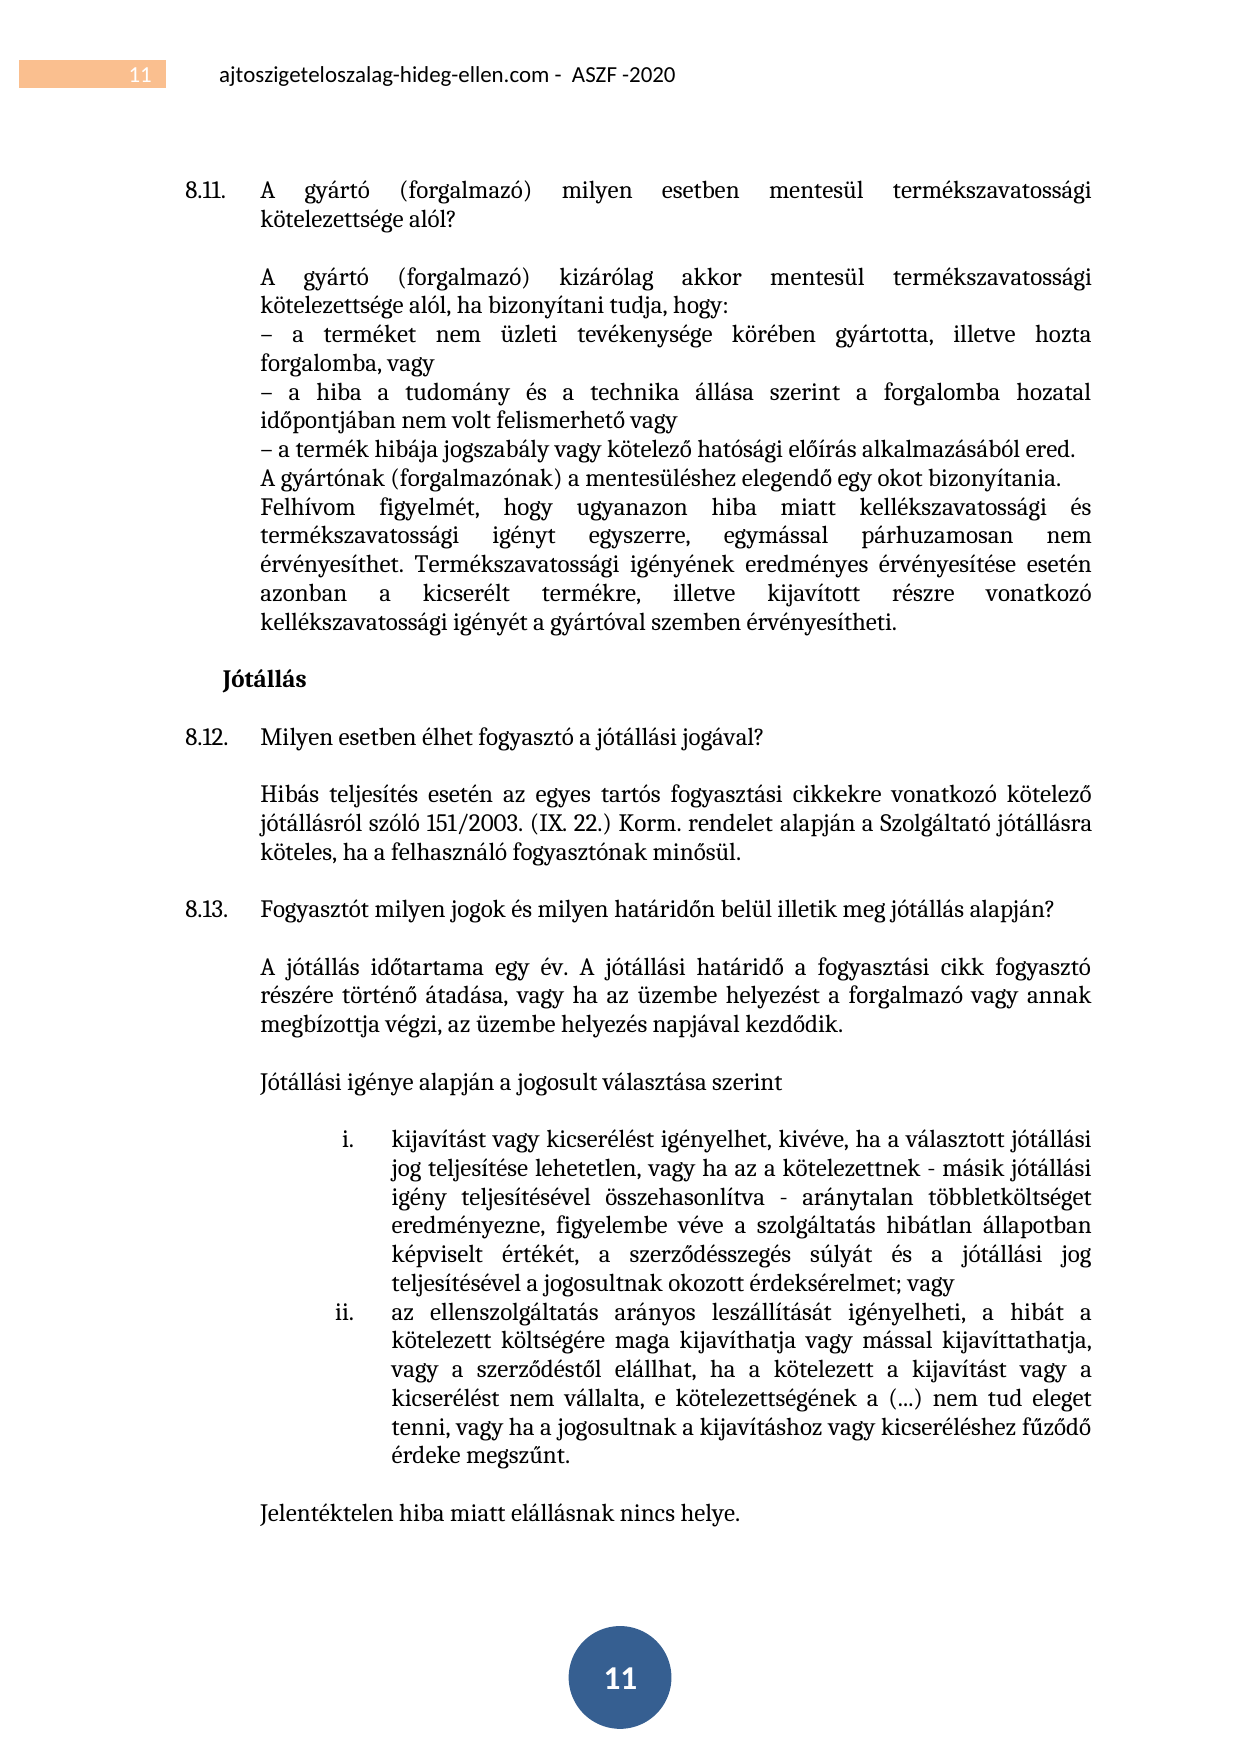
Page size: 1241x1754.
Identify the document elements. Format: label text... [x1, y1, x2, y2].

list Fogyasztót milyen jogok és milyen határidőn belül illetik meg jótállás alapján? [185, 895, 1093, 924]
list A gyártó (forgalmazó) kizárólag akkor mentesül termékszavatossági kötelezettsége alól, ha bizonyítani tudja, hogy: [260, 263, 1093, 320]
list – a terméket nem üzleti tevékenysége körében gyártotta, illetve hozta forgalomba, vagy [260, 320, 1093, 378]
list A gyártónak (forgalmazónak) a mentesüléshez elegendő egy okot bizonyítania. [260, 464, 1093, 493]
list Felhívom figyelmét, hogy ugyanazon hiba miatt kellékszavatossági és termékszavatossági igényt egyszerre, egymással párhuzamosan nem érvényesíthet. Termékszavatossági igényének eredményes érvényesítése esetén azonban a kicserélt termékre, illetve kijavított részre vonatkozó kellékszavatossági igényét a gyártóval szemben érvényesítheti. [260, 493, 1093, 636]
list Jótállási igénye alapján a jogosult választása szerint [260, 1068, 1093, 1096]
list Hibás teljesítés esetén az egyes tartós fogyasztási cikkekre vonatkozó kötelező jótállásról szóló 151/2003. (IX. 22.) Korm. rendelet alapján a Szolgáltató jótállásra köteles, ha a felhasználó fogyasztónak minősül. [260, 780, 1093, 866]
list Jótállás [223, 665, 1093, 694]
list kijavítást vagy kicserélést igényelhet, kivéve, ha a választott jótállási jog teljesítése lehetetlen, vagy ha az a kötelezettnek - másik jótállási igény teljesítésével összehasonlítva - aránytalan többletköltséget eredményezne, figyelembe véve a szolgáltatás hibátlan állapotban képviselt értékét, a szerződésszegés súlyát és a jótállási jog teljesítésével a jogosultnak okozott érdeksérelmet; vagy [354, 1125, 1093, 1298]
list az ellenszolgáltatás arányos leszállítását igényelheti, a hibát a kötelezett költségére maga kijavíthatja vagy mással kijavíttathatja, vagy a szerződéstől elállhat, ha a kötelezett a kijavítást vagy a kicserélést nem vállalta, e kötelezettségének a (...) nem tud eleget tenni, vagy ha a jogosultnak a kijavításhoz vagy kicseréléshez fűződő érdeke megszűnt. [354, 1298, 1093, 1470]
list A jótállás időtartama egy év. A jótállási határidő a fogyasztási cikk fogyasztó részére történő átadása, vagy ha az üzembe helyezést a forgalmazó vagy annak megbízottja végzi, az üzembe helyezés napjával kezdődik. [260, 953, 1093, 1039]
list Milyen esetben élhet fogyasztó a jótállási jogával? [185, 723, 1093, 751]
list Jelentéktelen hiba miatt elállásnak nincs helye. [260, 1499, 1093, 1528]
list A gyártó (forgalmazó) milyen esetben mentesül termékszavatossági kötelezettsége alól? [185, 176, 1093, 234]
list – a termék hibája jogszabály vagy kötelező hatósági előírás alkalmazásából ered. [260, 435, 1093, 464]
list – a hiba a tudomány és a technika állása szerint a forgalomba hozatal időpontjában nem volt felismerhető vagy [260, 378, 1093, 435]
